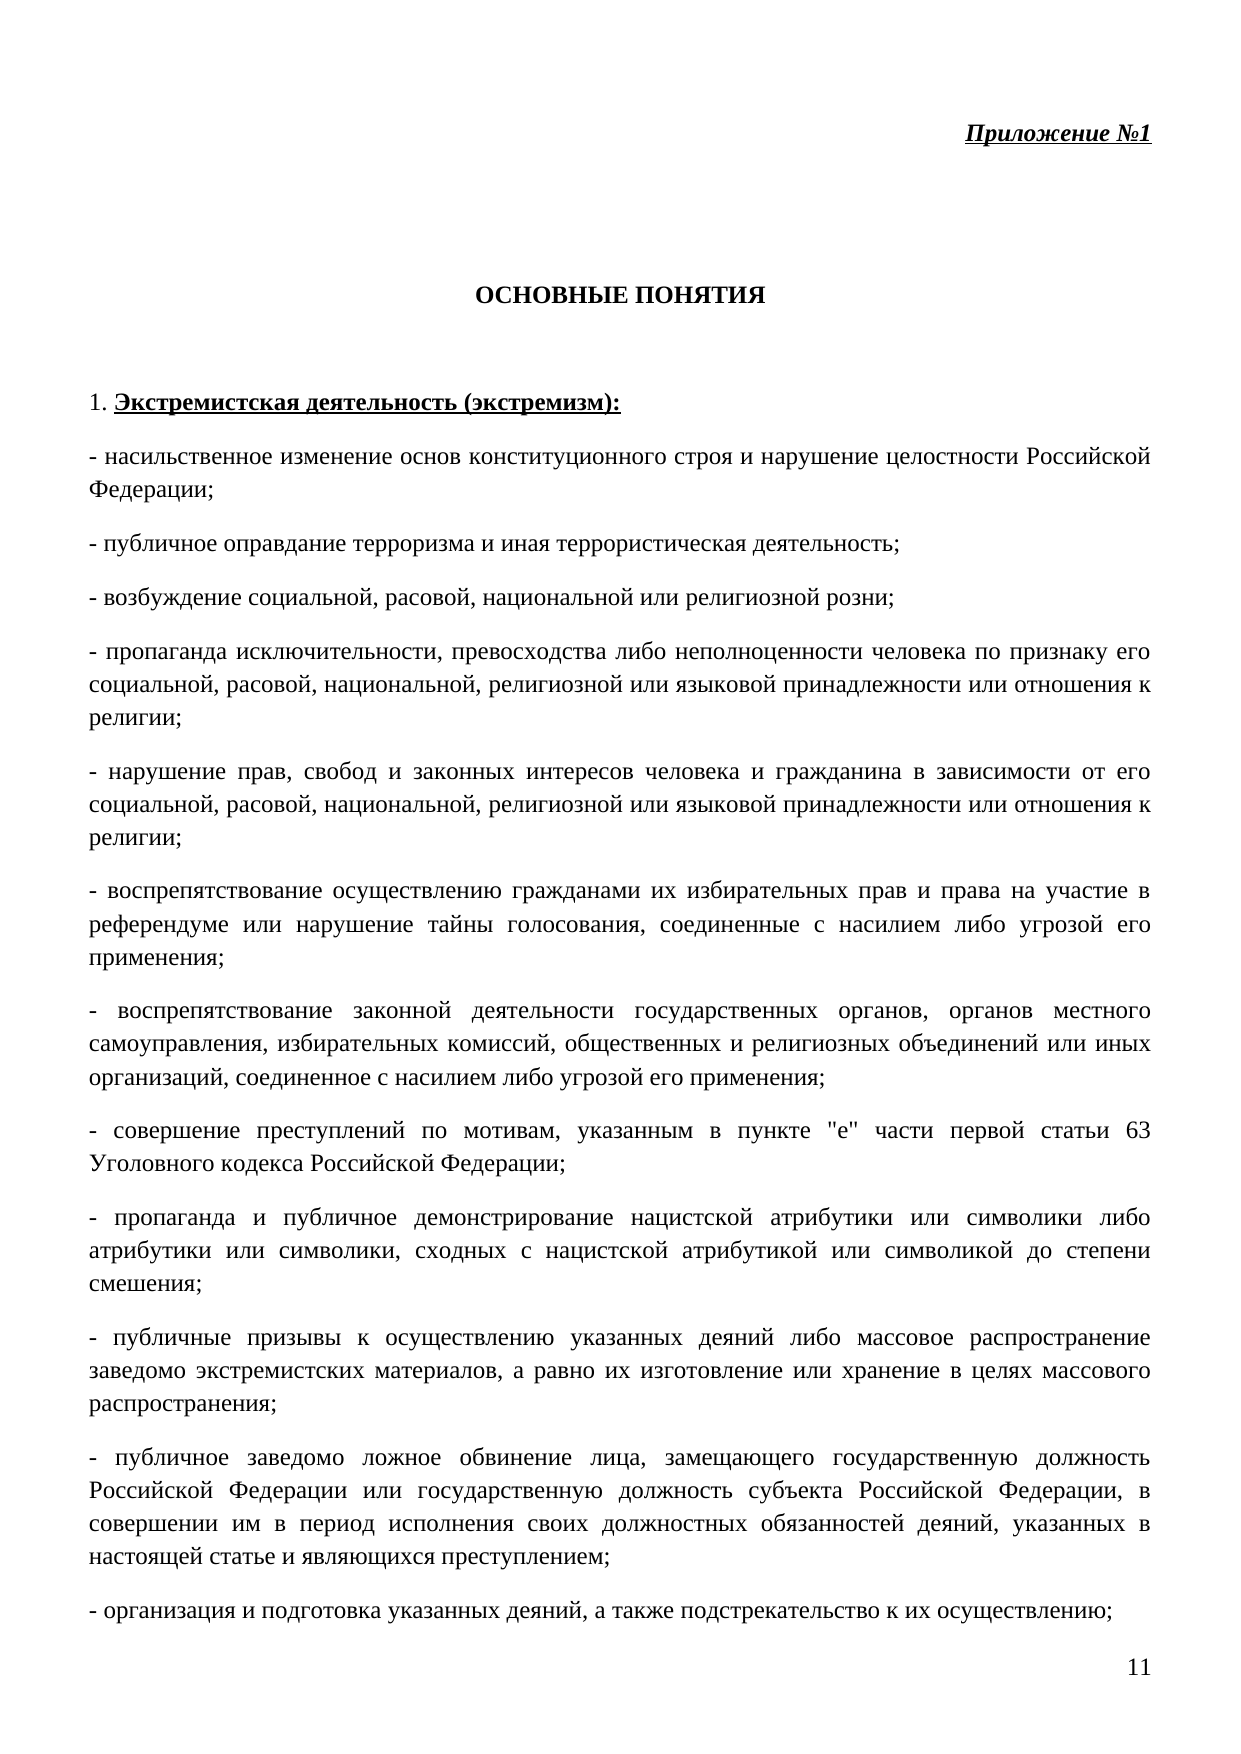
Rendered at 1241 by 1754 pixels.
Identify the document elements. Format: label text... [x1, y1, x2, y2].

text - возбуждение социальной, расовой, национальной или религиозной розни; [89, 582, 1152, 611]
text - воспрепятствование законной деятельности государственных органов, органов местного самоуправления, избирательных комиссий, общественных и религиозных объединений или иных организаций, соединенное с насилием либо угрозой его применения; [89, 996, 1152, 1090]
text - нарушение прав, свобод и законных интересов человека и гражданина в зависимости от его социальной, расовой, национальной, религиозной или языковой принадлежности или отношения к религии; [89, 756, 1152, 851]
text 1. Экстремистская деятельность (экстремизм): [89, 387, 1152, 416]
text Приложение №1 [89, 118, 1152, 147]
text ОСНОВНЫЕ ПОНЯТИЯ [89, 280, 1152, 308]
text - организация и подготовка указанных деяний, а также подстрекательство к их осуществлению; [89, 1595, 1152, 1624]
text - пропаганда и публичное демонстрирование нацистской атрибутики или символики либо атрибутики или символики, сходных с нацистской атрибутикой или символикой до степени смешения; [89, 1202, 1152, 1297]
text - совершение преступлений по мотивам, указанным в пункте "е" части первой статьи 63 Уголовного кодекса Российской Федерации; [89, 1115, 1152, 1177]
text - насильственное изменение основ конституционного строя и нарушение целостности Российской Федерации; [89, 441, 1152, 503]
text - публичное заведомо ложное обвинение лица, замещающего государственную должность Российской Федерации или государственную должность субъекта Российской Федерации, в совершении им в период исполнения своих должностных обязанностей деяний, указанных в настоящей статье и являющихся преступлением; [89, 1442, 1152, 1570]
text - публичные призывы к осуществлению указанных деяний либо массовое распространение заведомо экстремистских материалов, а равно их изготовление или хранение в целях массового распространения; [89, 1322, 1152, 1417]
text - пропаганда исключительности, превосходства либо неполноценности человека по признаку его социальной, расовой, национальной, религиозной или языковой принадлежности или отношения к религии; [89, 636, 1152, 731]
text - публичное оправдание терроризма и иная террористическая деятельность; [89, 528, 1152, 557]
text - воспрепятствование осуществлению гражданами их избирательных прав и права на участие в референдуме или нарушение тайны голосования, соединенные с насилием либо угрозой его применения; [89, 876, 1152, 970]
